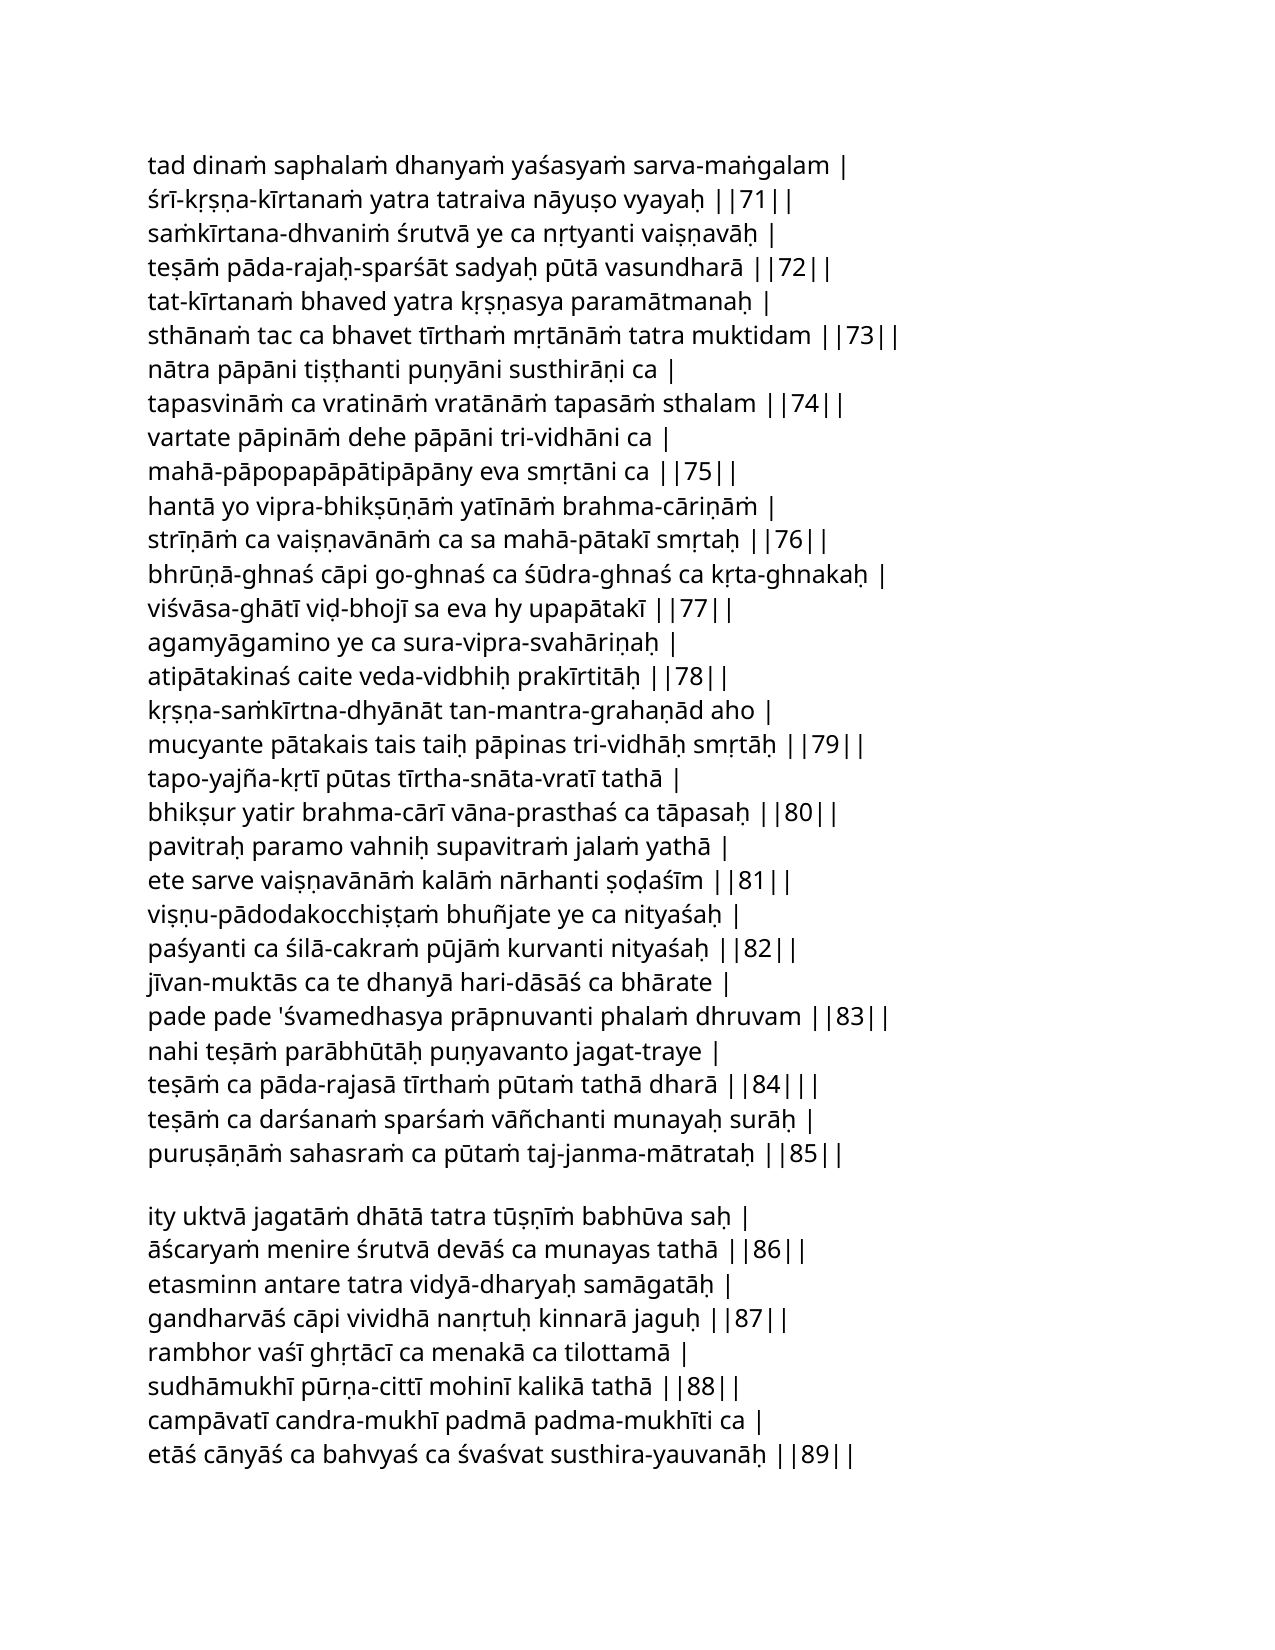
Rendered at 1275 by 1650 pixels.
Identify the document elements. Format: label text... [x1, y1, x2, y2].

text gandharvāś cāpi vividhā nanṛtuḥ kinnarā jaguḥ ||87|| [147, 1300, 1127, 1334]
text viṣṇu-pādodakocchiṣṭaṁ bhuñjate ye ca nityaśaḥ | [147, 897, 1127, 931]
text hantā yo vipra-bhikṣūṇāṁ yatīnāṁ brahma-cāriṇāṁ | [147, 488, 1127, 522]
text pade pade 'śvamedhasya prāpnuvanti phalaṁ dhruvam ||83|| [147, 999, 1127, 1033]
text tapo-yajña-kṛtī pūtas tīrtha-snāta-vratī tathā | [147, 761, 1127, 795]
text agamyāgamino ye ca sura-vipra-svahāriṇaḥ | [147, 624, 1127, 658]
text teṣāṁ ca darśanaṁ sparśaṁ vāñchanti munayaḥ surāḥ | [147, 1101, 1127, 1135]
text bhrūṇā-ghnaś cāpi go-ghnaś ca śūdra-ghnaś ca kṛta-ghnakaḥ | [147, 556, 1127, 590]
text pavitraḥ paramo vahniḥ supavitraṁ jalaṁ yathā | [147, 829, 1127, 863]
text kṛṣṇa-saṁkīrtna-dhyānāt tan-mantra-grahaṇād aho | [147, 692, 1127, 727]
text jīvan-muktās ca te dhanyā hari-dāsāś ca bhārate | [147, 965, 1127, 999]
text paśyanti ca śilā-cakraṁ pūjāṁ kurvanti nityaśaḥ ||82|| [147, 931, 1127, 965]
text saṁkīrtana-dhvaniṁ śrutvā ye ca nṛtyanti vaiṣṇavāḥ | [147, 216, 1127, 250]
text bhikṣur yatir brahma-cārī vāna-prasthaś ca tāpasaḥ ||80|| [147, 795, 1127, 829]
text campāvatī candra-mukhī padmā padma-mukhīti ca | [147, 1402, 1127, 1437]
text nahi teṣāṁ parābhūtāḥ puṇyavanto jagat-traye | [147, 1033, 1127, 1067]
text tat-kīrtanaṁ bhaved yatra kṛṣṇasya paramātmanaḥ | [147, 284, 1127, 318]
text ete sarve vaiṣṇavānāṁ kalāṁ nārhanti ṣoḍaśīm ||81|| [147, 863, 1127, 897]
text rambhor vaśī ghṛtācī ca menakā ca tilottamā | [147, 1334, 1127, 1368]
text teṣāṁ ca pāda-rajasā tīrthaṁ pūtaṁ tathā dharā ||84||| [147, 1067, 1127, 1101]
text tad dinaṁ saphalaṁ dhanyaṁ yaśasyaṁ sarva-maṅgalam | [147, 147, 1127, 182]
text vartate pāpināṁ dehe pāpāni tri-vidhāni ca | [147, 420, 1127, 454]
text puruṣāṇāṁ sahasraṁ ca pūtaṁ taj-janma-mātrataḥ ||85|| [147, 1135, 1127, 1169]
text mahā-pāpopapāpātipāpāny eva smṛtāni ca ||75|| [147, 454, 1127, 488]
text sthānaṁ tac ca bhavet tīrthaṁ mṛtānāṁ tatra muktidam ||73|| [147, 318, 1127, 352]
text āścaryaṁ menire śrutvā devāś ca munayas tathā ||86|| [147, 1232, 1127, 1266]
text nātra pāpāni tiṣṭhanti puṇyāni susthirāṇi ca | [147, 352, 1127, 386]
text strīṇāṁ ca vaiṣṇavānāṁ ca sa mahā-pātakī smṛtaḥ ||76|| [147, 522, 1127, 556]
text tapasvināṁ ca vratināṁ vratānāṁ tapasāṁ sthalam ||74|| [147, 386, 1127, 420]
text mucyante pātakais tais taiḥ pāpinas tri-vidhāḥ smṛtāḥ ||79|| [147, 727, 1127, 761]
text etāś cānyāś ca bahvyaś ca śvaśvat susthira-yauvanāḥ ||89|| [147, 1437, 1127, 1471]
text viśvāsa-ghātī viḍ-bhojī sa eva hy upapātakī ||77|| [147, 590, 1127, 624]
text ity uktvā jagatāṁ dhātā tatra tūṣṇīṁ babhūva saḥ | [147, 1198, 1127, 1232]
text sudhāmukhī pūrṇa-cittī mohinī kalikā tathā ||88|| [147, 1368, 1127, 1402]
text teṣāṁ pāda-rajaḥ-sparśāt sadyaḥ pūtā vasundharā ||72|| [147, 250, 1127, 284]
text śrī-kṛṣṇa-kīrtanaṁ yatra tatraiva nāyuṣo vyayaḥ ||71|| [147, 182, 1127, 216]
text etasminn antare tatra vidyā-dharyaḥ samāgatāḥ | [147, 1266, 1127, 1300]
text atipātakinaś caite veda-vidbhiḥ prakīrtitāḥ ||78|| [147, 658, 1127, 692]
